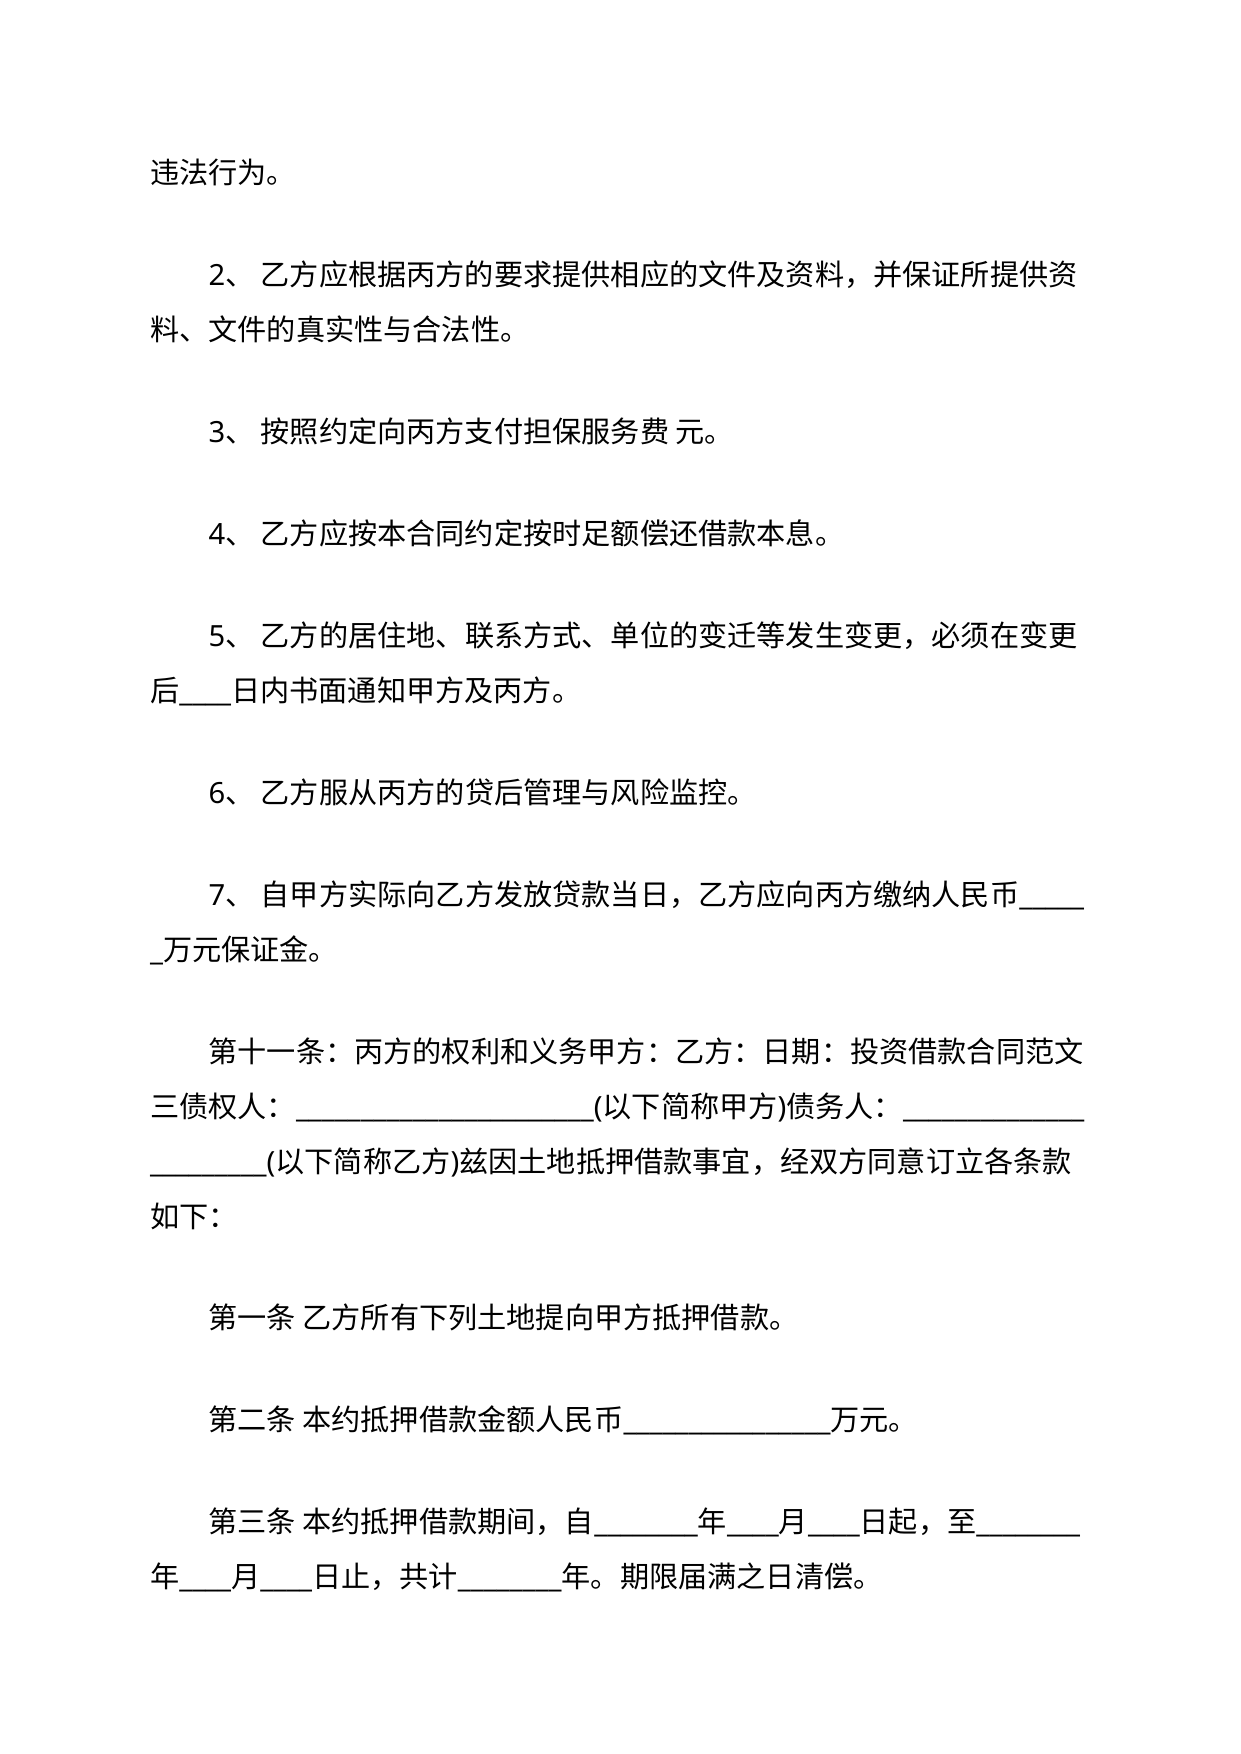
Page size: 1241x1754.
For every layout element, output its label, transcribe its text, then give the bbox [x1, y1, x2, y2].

text 第十一条：丙方的权利和义务甲方：乙方：日期：投资借款合同范文三债权人：_______________________(以下简称甲方)债务人：_______________________(以下简称乙方)兹因土地抵押借款事宜，经双方同意订立各条款如下： [150, 1028, 1090, 1236]
text 3、 按照约定向丙方支付担保服务费 元。 [150, 408, 1090, 451]
text 2、 乙方应根据丙方的要求提供相应的文件及资料，并保证所提供资料、文件的真实性与合法性。 [150, 252, 1090, 349]
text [150, 150, 1090, 192]
text 第二条 本约抵押借款金额人民币________________万元。 [150, 1397, 1090, 1439]
text 第三条 本约抵押借款期间，自________年____月____日起，至________年____月____日止，共计________年。期限届满之日清偿。 [150, 1499, 1090, 1596]
text 6、 乙方服从丙方的贷后管理与风险监控。 [150, 769, 1090, 812]
text 第一条 乙方所有下列土地提向甲方抵押借款。 [150, 1295, 1090, 1337]
text 7、 自甲方实际向乙方发放贷款当日，乙方应向丙方缴纳人民币______万元保证金。 [150, 871, 1090, 969]
text 5、 乙方的居住地、联系方式、单位的变迁等发生变更，必须在变更后____日内书面通知甲方及丙方。 [150, 612, 1090, 710]
text 4、 乙方应按本合同约定按时足额偿还借款本息。 [150, 511, 1090, 553]
